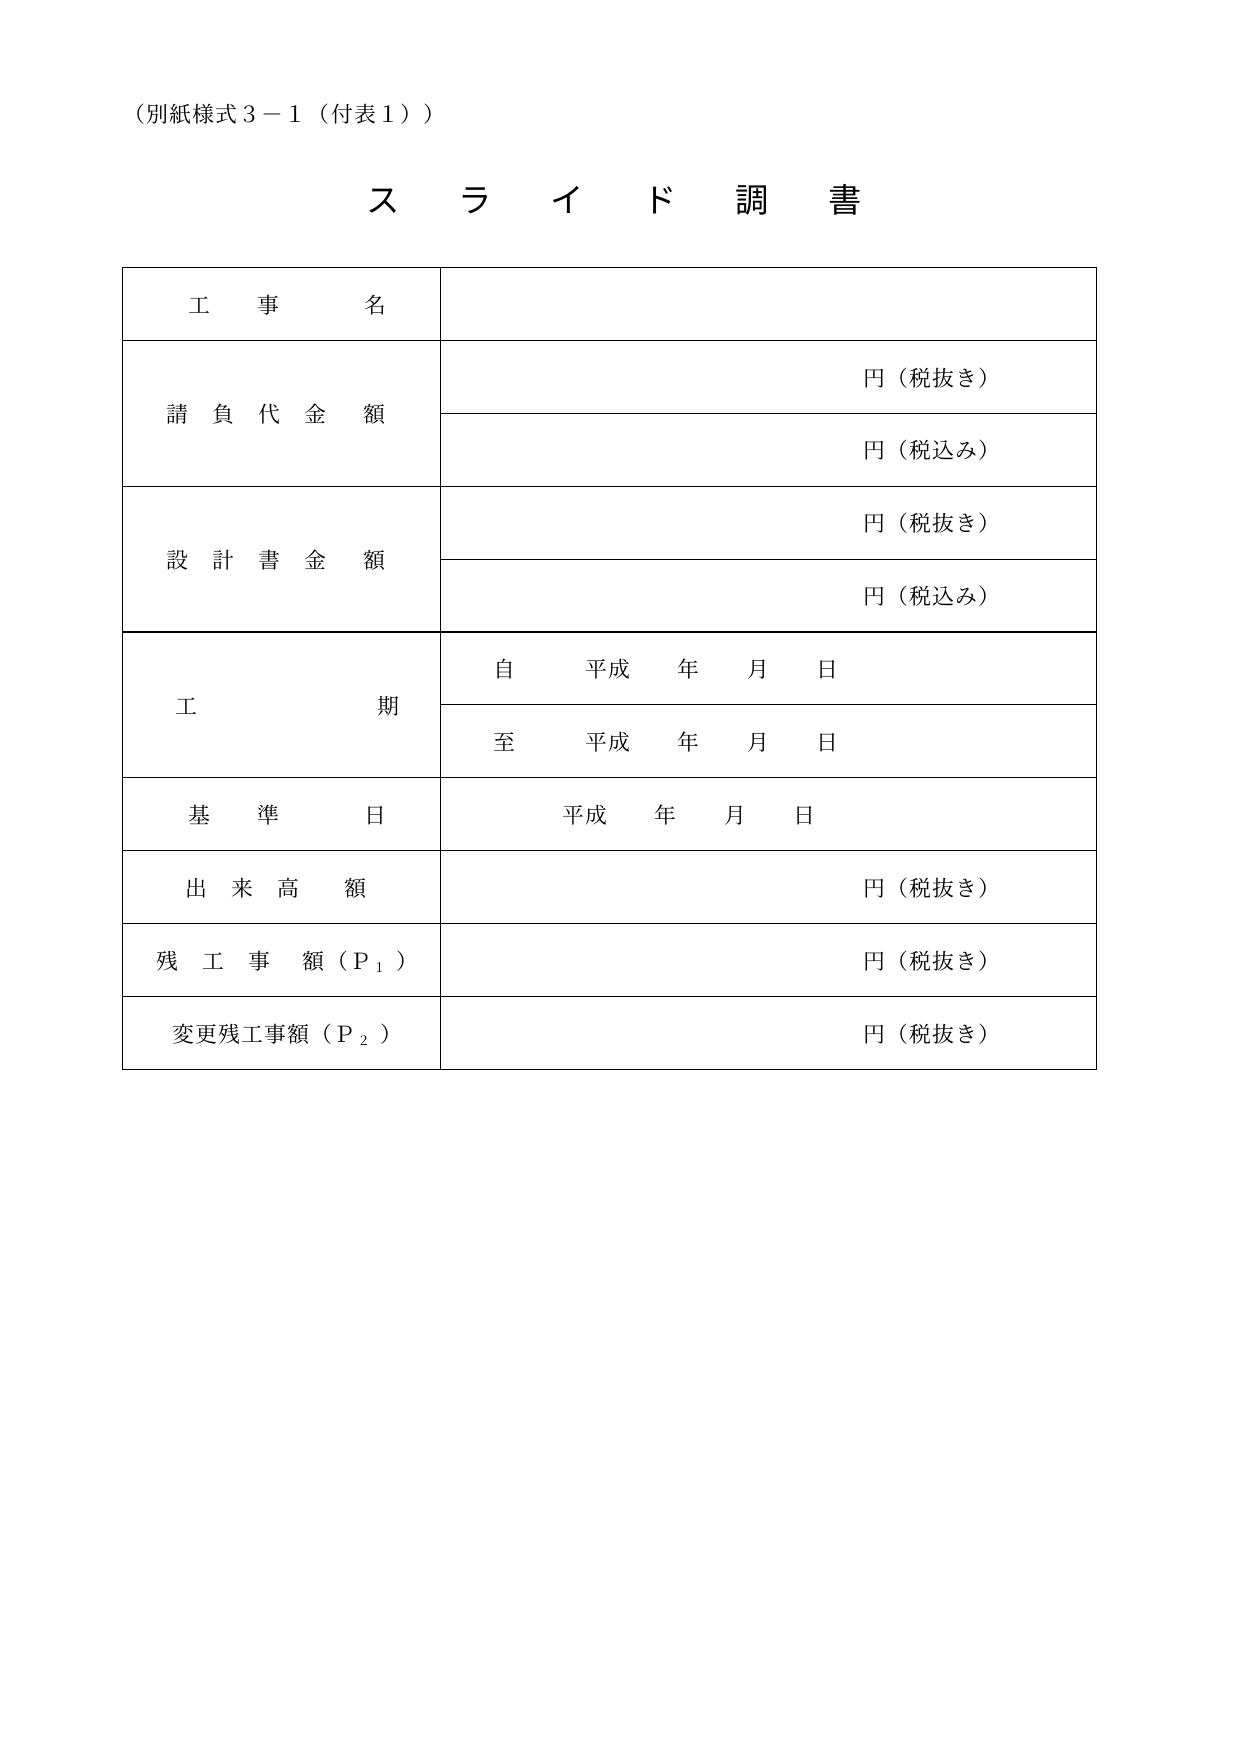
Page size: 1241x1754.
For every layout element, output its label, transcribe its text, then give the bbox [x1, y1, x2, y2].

table_cell 円（税抜き） [441, 997, 1096, 1069]
table_cell 円（税込み） [441, 560, 1096, 631]
table_cell 円（税込み） [441, 414, 1096, 486]
table_cell 基準日 [123, 778, 440, 850]
table_cell 請負代金額 [123, 341, 440, 486]
table_cell 変更残工事額（Ｐ２） [123, 997, 440, 1069]
text （別紙様式３－１（付表１）） [123, 95, 1117, 130]
table_cell 工期 [123, 633, 440, 777]
table_cell 円（税抜き） [441, 924, 1096, 996]
table_cell 平成 年 月 日 [441, 778, 1096, 850]
text ス ラ イ ド 調 書 [123, 164, 1117, 232]
table_cell 円（税抜き） [441, 487, 1096, 558]
table_header [441, 268, 1096, 340]
table_cell 自 平成 年 月 日 [441, 633, 1096, 704]
table_cell 円（税抜き） [441, 851, 1096, 923]
table_cell 設計書金額 [123, 487, 440, 631]
table_header 工事名 [123, 268, 440, 340]
table_cell 出来高額 [123, 851, 440, 923]
table_cell 円（税抜き） [441, 341, 1096, 413]
table_cell 残工事額（Ｐ１） [123, 924, 440, 996]
table_cell 至 平成 年 月 日 [441, 705, 1096, 777]
